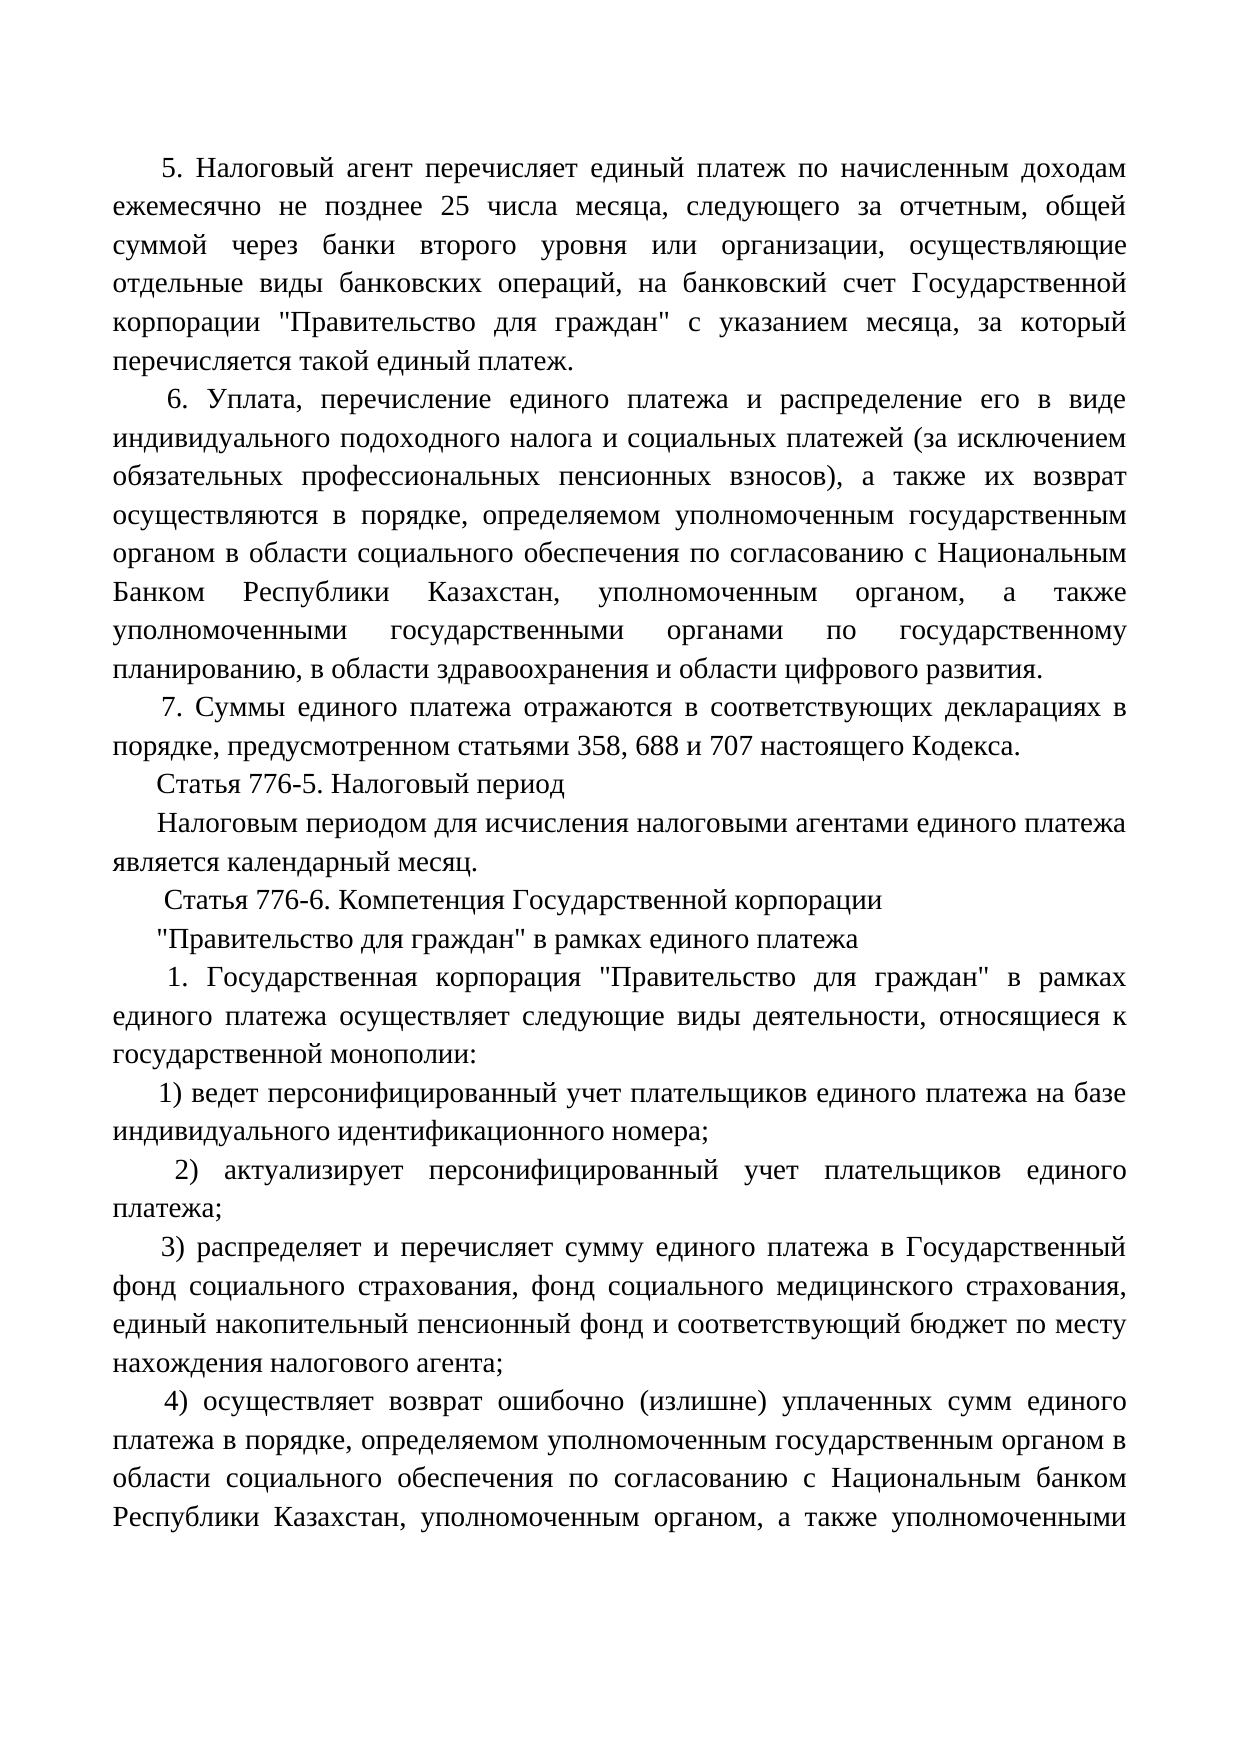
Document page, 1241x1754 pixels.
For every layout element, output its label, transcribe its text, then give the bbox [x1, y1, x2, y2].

text "Правительство для граждан" в рамках единого платежа [112, 921, 1128, 954]
text 6. Уплата, перечисление единого платежа и распределение его в виде индивидуального подоходного налога и социальных платежей (за исключением обязательных профессиональных пенсионных взносов), а также их возврат осуществляются в порядке, определяемом уполномоченным государственным органом в области социального обеспечения по согласованию с Национальным Банком Республики Казахстан, уполномоченным органом, а также уполномоченными государственными органами по государственному планированию, в области здравоохранения и области цифрового развития. [112, 381, 1128, 684]
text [112, 1383, 1128, 1532]
text 3) распределяет и перечисляет сумму единого платежа в Государственный фонд социального страхования, фонд социального медицинского страхования, единый накопительный пенсионный фонд и соответствующий бюджет по месту нахождения налогового агента; [112, 1229, 1128, 1378]
text 2) актуализирует персонифицированный учет плательщиков единого платежа; [112, 1152, 1128, 1224]
text Статья 776-5. Налоговый период [112, 767, 1128, 800]
text 1) ведет персонифицированный учет плательщиков единого платежа на базе индивидуального идентификационного номера; [112, 1075, 1128, 1147]
text Статья 776-6. Компетенция Государственной корпорации [112, 882, 1128, 916]
text 1. Государственная корпорация "Правительство для граждан" в рамках единого платежа осуществляет следующие виды деятельности, относящиеся к государственной монополии: [112, 959, 1128, 1070]
text 7. Суммы единого платежа отражаются в соответствующих декларациях в порядке, предусмотренном статьями 358, 688 и 707 настоящего Кодекса. [112, 689, 1128, 762]
text Налоговым периодом для исчисления налоговыми агентами единого платежа является календарный месяц. [112, 805, 1128, 877]
text 5. Налоговый агент перечисляет единый платеж по начисленным доходам ежемесячно не позднее 25 числа месяца, следующего за отчетным, общей суммой через банки второго уровня или организации, осуществляющие отдельные виды банковских операций, на банковский счет Государственной корпорации "Правительство для граждан" с указанием месяца, за который перечисляется такой единый платеж. [112, 150, 1128, 376]
